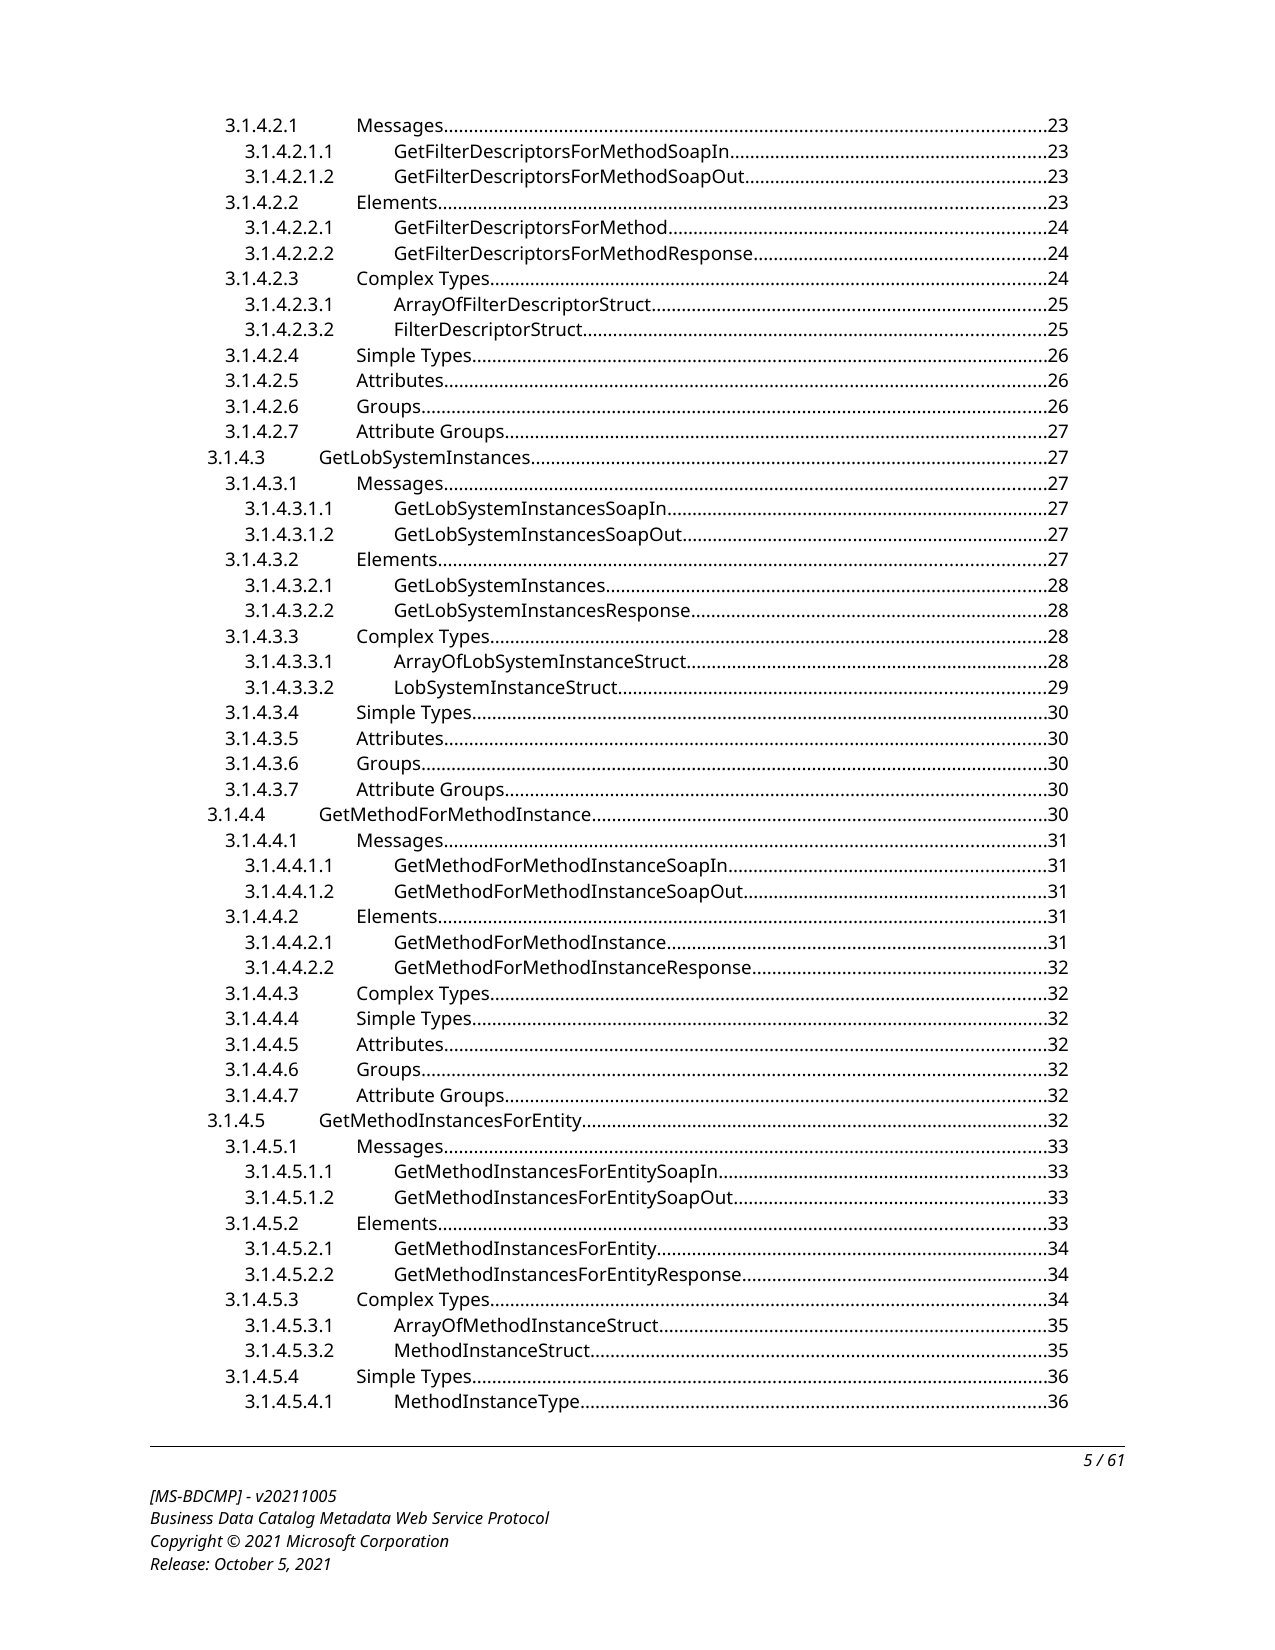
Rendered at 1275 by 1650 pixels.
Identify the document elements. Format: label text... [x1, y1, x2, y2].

text 3.1.4.5.2.1 GetMethodInstancesForEntity 34 [244, 1235, 1078, 1261]
text 3.1.4.2.2 Elements 23 [225, 189, 1078, 214]
text 3.1.4.3.3 Complex Types 28 [225, 623, 1078, 648]
text 3.1.4.5.3.1 ArrayOfMethodInstanceStruct 35 [244, 1312, 1078, 1337]
text 3.1.4.3.1 Messages 27 [225, 470, 1078, 495]
text 3.1.4.4.2 Elements 31 [225, 904, 1078, 929]
text 3.1.4.5.1.1 GetMethodInstancesForEntitySoapIn 33 [244, 1159, 1078, 1184]
text 3.1.4.4.2.1 GetMethodForMethodInstance 31 [244, 929, 1078, 955]
text 3.1.4.3.2.2 GetLobSystemInstancesResponse 28 [244, 597, 1078, 623]
text 3.1.4.5 GetMethodInstancesForEntity 32 [207, 1108, 1078, 1133]
text 3.1.4.4.5 Attributes 32 [225, 1031, 1078, 1057]
text 3.1.4.2.4 Simple Types 26 [225, 342, 1078, 368]
text 3.1.4.3.3.2 LobSystemInstanceStruct 29 [244, 674, 1078, 699]
text 3.1.4.2.1.2 GetFilterDescriptorsForMethodSoapOut 23 [244, 163, 1078, 189]
text 3.1.4.3.1.1 GetLobSystemInstancesSoapIn 27 [244, 495, 1078, 521]
text 3.1.4.2.3.2 FilterDescriptorStruct 25 [244, 317, 1078, 342]
text 3.1.4.2.1 Messages 23 [225, 112, 1078, 138]
text 3.1.4.3.3.1 ArrayOfLobSystemInstanceStruct 28 [244, 648, 1078, 674]
text 3.1.4.4.4 Simple Types 32 [225, 1006, 1078, 1031]
text 3.1.4.5.3 Complex Types 34 [225, 1286, 1078, 1312]
text 3.1.4.4.1.1 GetMethodForMethodInstanceSoapIn 31 [244, 853, 1078, 878]
text 3.1.4.5.1 Messages 33 [225, 1133, 1078, 1159]
text 3.1.4.5.4 Simple Types 36 [225, 1363, 1078, 1388]
text 3.1.4.3.2.1 GetLobSystemInstances 28 [244, 572, 1078, 597]
text 3.1.4.3.4 Simple Types 30 [225, 699, 1078, 725]
text 3.1.4.2.2.2 GetFilterDescriptorsForMethodResponse 24 [244, 240, 1078, 266]
text 3.1.4.5.2 Elements 33 [225, 1210, 1078, 1235]
text 3.1.4.2.1.1 GetFilterDescriptorsForMethodSoapIn 23 [244, 138, 1078, 163]
text 3.1.4.4.1 Messages 31 [225, 827, 1078, 853]
text 3.1.4.5.1.2 GetMethodInstancesForEntitySoapOut 33 [244, 1184, 1078, 1210]
text 3.1.4.4.7 Attribute Groups 32 [225, 1082, 1078, 1108]
text 3.1.4.2.5 Attributes 26 [225, 368, 1078, 393]
text 3.1.4.3 GetLobSystemInstances 27 [207, 444, 1078, 470]
text 3.1.4.4.6 Groups 32 [225, 1057, 1078, 1082]
text 3.1.4.3.2 Elements 27 [225, 546, 1078, 572]
text 3.1.4.4 GetMethodForMethodInstance 30 [207, 802, 1078, 827]
text 3.1.4.3.5 Attributes 30 [225, 725, 1078, 751]
text 3.1.4.5.2.2 GetMethodInstancesForEntityResponse 34 [244, 1261, 1078, 1286]
text 3.1.4.3.1.2 GetLobSystemInstancesSoapOut 27 [244, 521, 1078, 546]
text 3.1.4.5.3.2 MethodInstanceStruct 35 [244, 1337, 1078, 1363]
text 3.1.4.4.2.2 GetMethodForMethodInstanceResponse 32 [244, 955, 1078, 980]
text 3.1.4.2.7 Attribute Groups 27 [225, 419, 1078, 444]
text 3.1.4.2.3.1 ArrayOfFilterDescriptorStruct 25 [244, 291, 1078, 317]
text 3.1.4.2.2.1 GetFilterDescriptorsForMethod 24 [244, 214, 1078, 240]
text 3.1.4.2.6 Groups 26 [225, 393, 1078, 419]
text 3.1.4.5.4.1 MethodInstanceType 36 [244, 1388, 1078, 1414]
text 3.1.4.3.7 Attribute Groups 30 [225, 776, 1078, 802]
text 3.1.4.4.1.2 GetMethodForMethodInstanceSoapOut 31 [244, 878, 1078, 904]
text 3.1.4.4.3 Complex Types 32 [225, 980, 1078, 1006]
text 3.1.4.3.6 Groups 30 [225, 751, 1078, 776]
text 3.1.4.2.3 Complex Types 24 [225, 266, 1078, 291]
